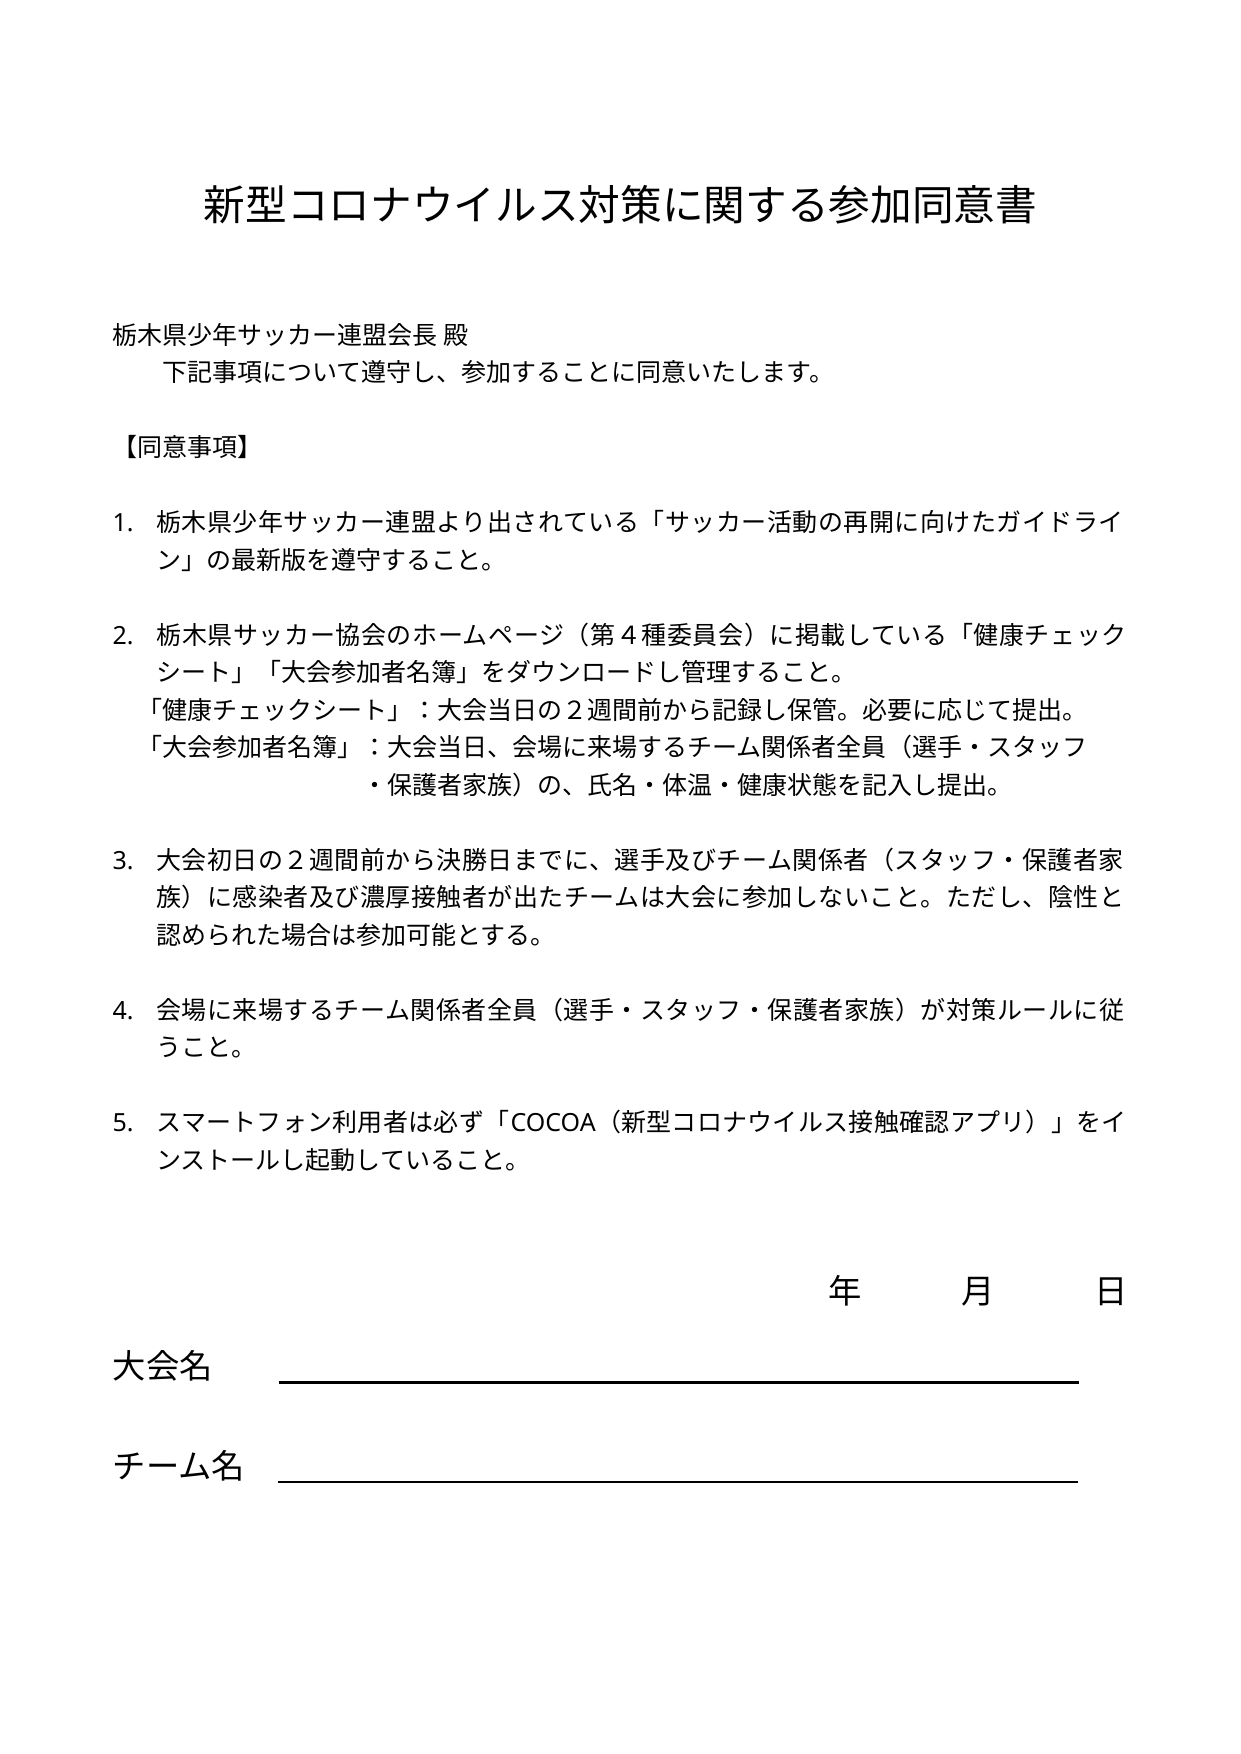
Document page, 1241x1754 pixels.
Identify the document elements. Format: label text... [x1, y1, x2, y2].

text 栃木県少年サッカー連盟会長 殿 [112, 314, 1128, 352]
text 「大会参加者名簿」：大会当日、会場に来場するチーム関係者全員（選手・スタッフ [112, 727, 1128, 764]
text 新型コロナウイルス対策に関する参加同意書 [112, 164, 1128, 239]
text チーム名 [112, 1426, 1128, 1501]
text 大会名 [112, 1327, 1128, 1402]
text 【同意事項】 [112, 427, 1128, 464]
text 「健康チェックシート」：大会当日の２週間前から記録し保管。必要に応じて提出。 [112, 689, 1128, 727]
list 栃木県サッカー協会のホームページ（第４種委員会）に掲載している「健康チェックシート」「大会参加者名簿」をダウンロードし管理すること。 [112, 614, 1128, 689]
list 会場に来場するチーム関係者全員（選手・スタッフ・保護者家族）が対策ルールに従うこと。 [112, 989, 1128, 1064]
list 栃木県少年サッカー連盟より出されている「サッカー活動の再開に向けたガイドライン」の最新版を遵守すること。 [112, 502, 1128, 577]
text 下記事項について遵守し、参加することに同意いたします。 [112, 352, 1128, 389]
list 大会初日の２週間前から決勝日までに、選手及びチーム関係者（スタッフ・保護者家族）に感染者及び濃厚接触者が出たチームは大会に参加しないこと。ただし、陰性と認められた場合は参加可能とする。 [112, 839, 1128, 952]
list スマートフォン利用者は必ず「COCOA（新型コロナウイルス接触確認アプリ）」をインストールし起動していること。 [112, 1102, 1128, 1177]
text 年 月 日 [112, 1252, 1128, 1327]
text ・保護者家族）の、氏名・体温・健康状態を記入し提出。 [112, 764, 1128, 802]
